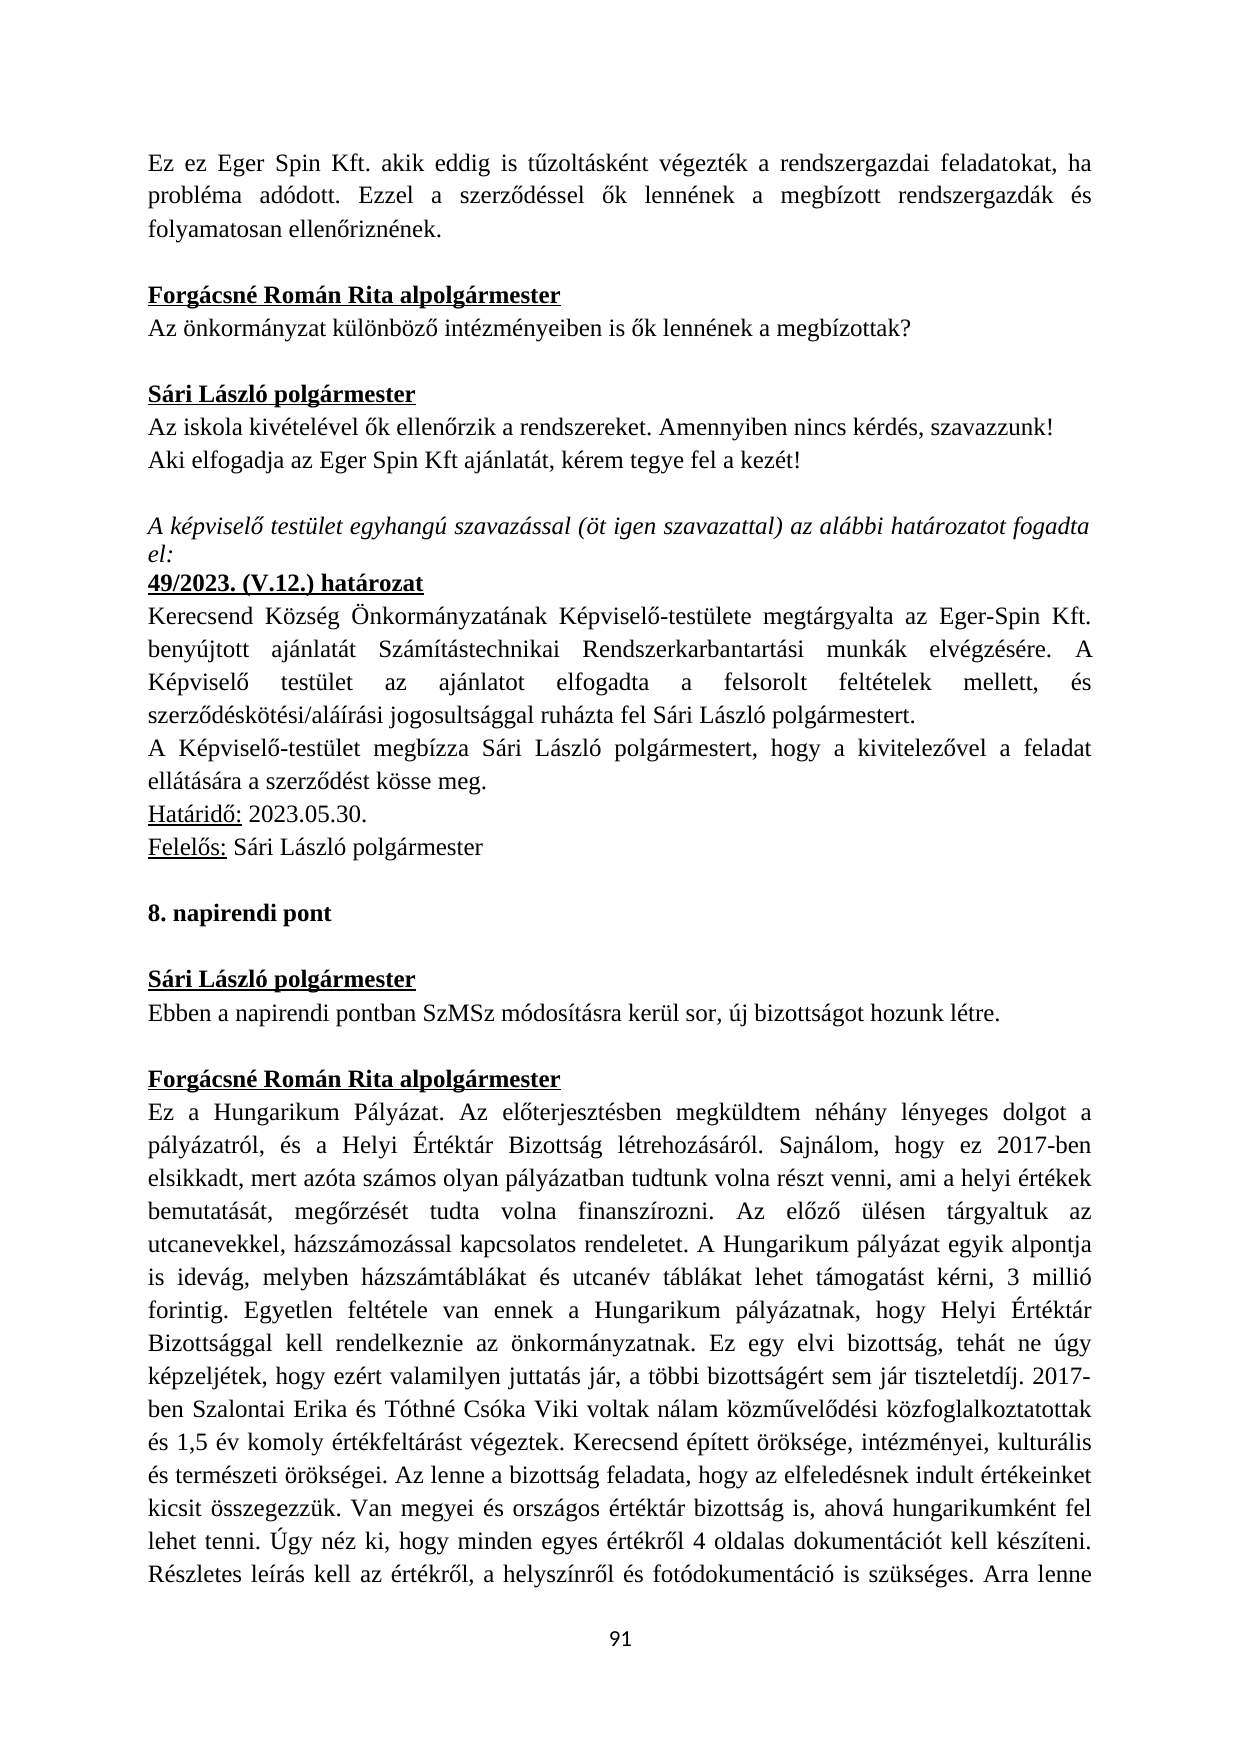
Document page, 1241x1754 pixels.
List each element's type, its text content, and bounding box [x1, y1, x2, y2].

text Forgácsné Román Rita alpolgármester [148, 280, 1093, 308]
text Sári László polgármester [148, 379, 1093, 407]
text A Képviselő-testület megbízza Sári László polgármestert, hogy a kivitelezővel a feladat ellátására a szerződést kösse meg. [148, 733, 1093, 795]
text Aki elfogadja az Eger Spin Kft ajánlatát, kérem tegye fel a kezét! [148, 445, 1093, 473]
text Forgácsné Román Rita alpolgármester [148, 1064, 1093, 1092]
text Az önkormányzat különböző intézményeiben is ők lennének a megbízottak? [148, 313, 1093, 341]
text Kerecsend Község Önkormányzatának Képviselő-testülete megtárgyalta az Eger-Spin Kft. benyújtott ajánlatát Számítástechnikai Rendszerkarbantartási munkák elvégzésére. A Képviselő testület az ajánlatot elfogadta a felsorolt feltételek mellett, és szerződéskötési/aláírási jogosultsággal ruházta fel Sári László polgármestert. [148, 601, 1093, 729]
text 49/2023. (V.12.) határozat [148, 568, 1093, 597]
text Az iskola kivételével ők ellenőrzik a rendszereket. Amennyiben nincs kérdés, szavazzunk! [148, 412, 1093, 441]
text Határidő: 2023.05.30. [148, 799, 1093, 828]
text 8. napirendi pont [148, 898, 1093, 927]
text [148, 1097, 1093, 1588]
text Sári László polgármester [148, 964, 1093, 993]
text Felelős: Sári László polgármester [148, 832, 1093, 861]
text A képviselő testület egyhangú szavazással (öt igen szavazattal) az alábbi határozatot fogadta el: [148, 511, 1093, 568]
text Ebben a napirendi pontban SzMSz módosításra kerül sor, új bizottságot hozunk létre. [148, 998, 1093, 1026]
text Ez ez Eger Spin Kft. akik eddig is tűzoltásként végezték a rendszergazdai feladatokat, ha probléma adódott. Ezzel a szerződéssel ők lennének a megbízott rendszergazdák és folyamatosan ellenőriznének. [148, 148, 1093, 242]
